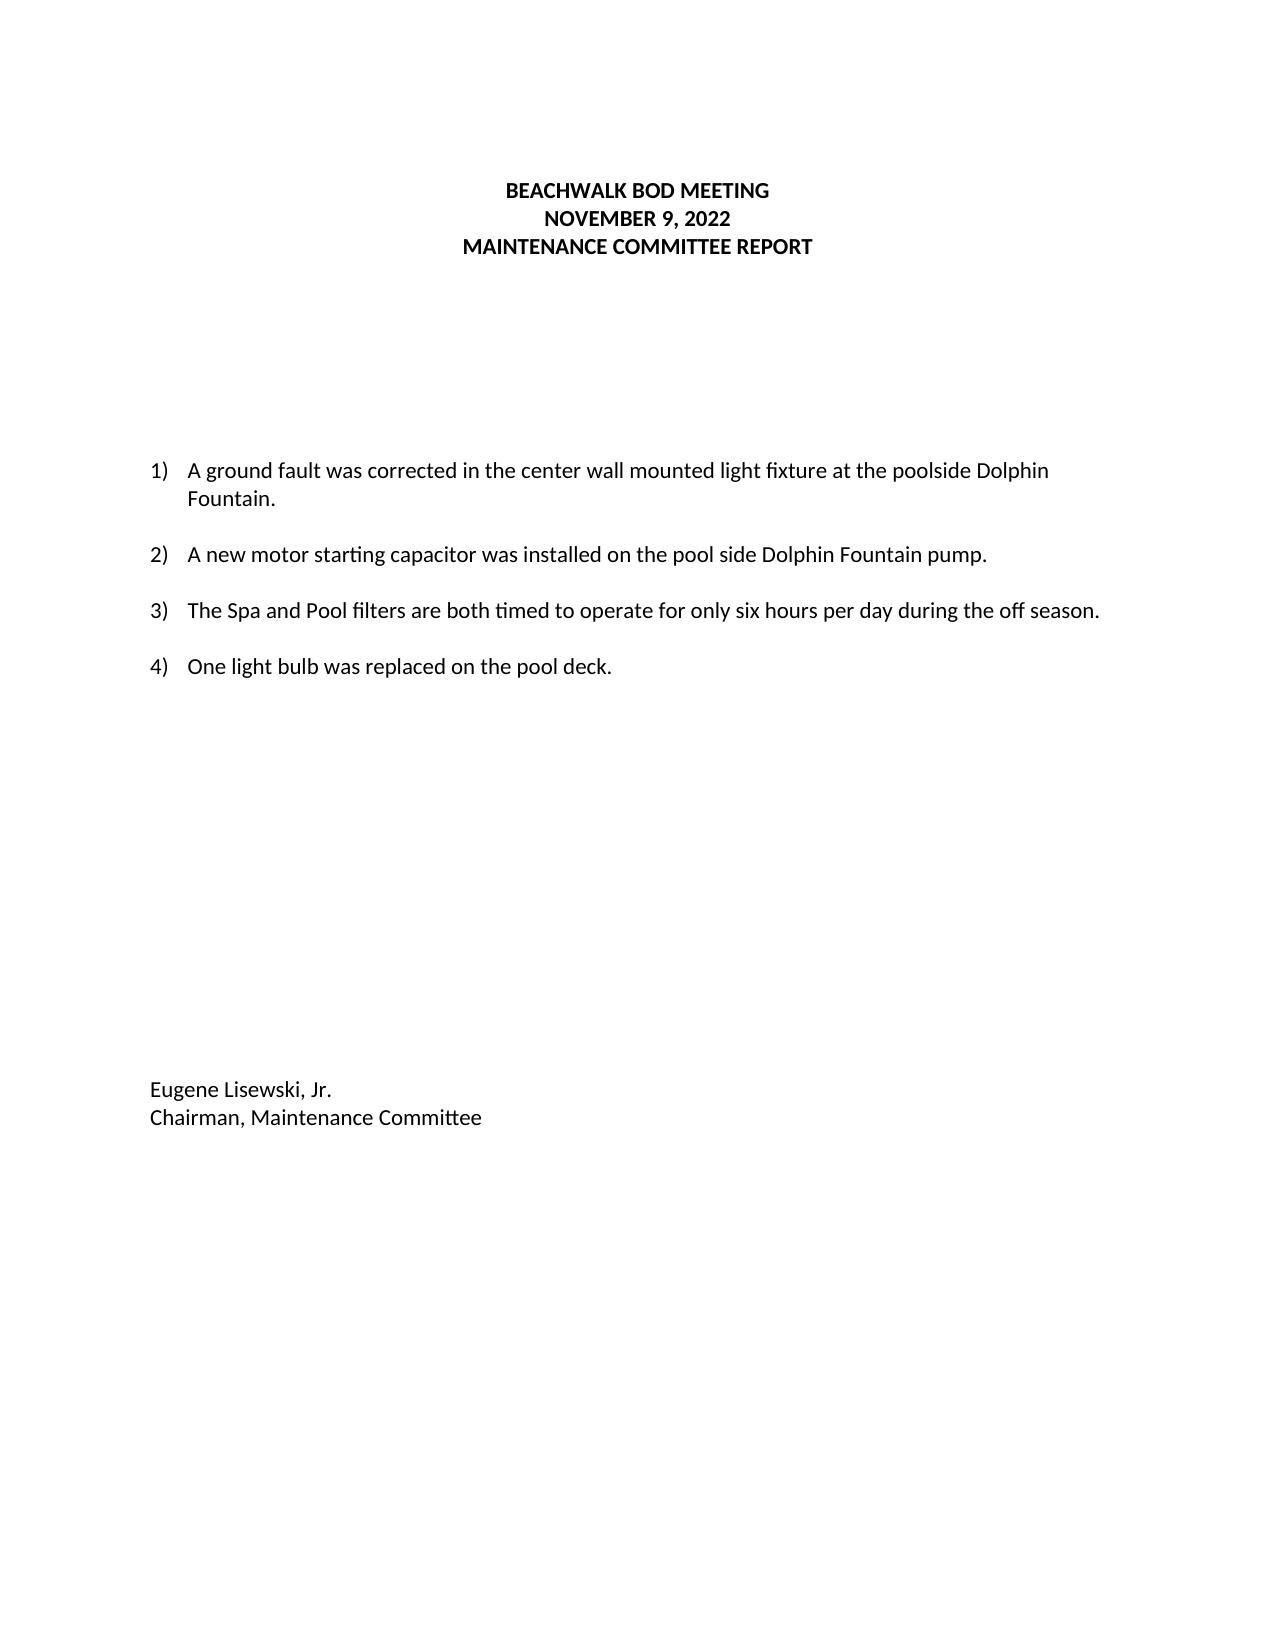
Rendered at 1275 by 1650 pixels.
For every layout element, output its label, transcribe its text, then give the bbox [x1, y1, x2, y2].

text Chairman, Maintenance Committee [150, 1103, 1125, 1131]
text Eugene Lisewski, Jr. [150, 1075, 1125, 1103]
list A new motor starting capacitor was installed on the pool side Dolphin Fountain pump. [150, 540, 1125, 568]
list The Spa and Pool filters are both timed to operate for only six hours per day during the off season. [150, 596, 1125, 624]
list A ground fault was corrected in the center wall mounted light fixture at the poolside Dolphin Fountain. [150, 456, 1125, 512]
text NOVEMBER 9, 2022 [150, 204, 1125, 232]
list One light bulb was replaced on the pool deck. [150, 652, 1125, 680]
text MAINTENANCE COMMITTEE REPORT [150, 232, 1125, 260]
text BEACHWALK BOD MEETING [150, 176, 1125, 204]
